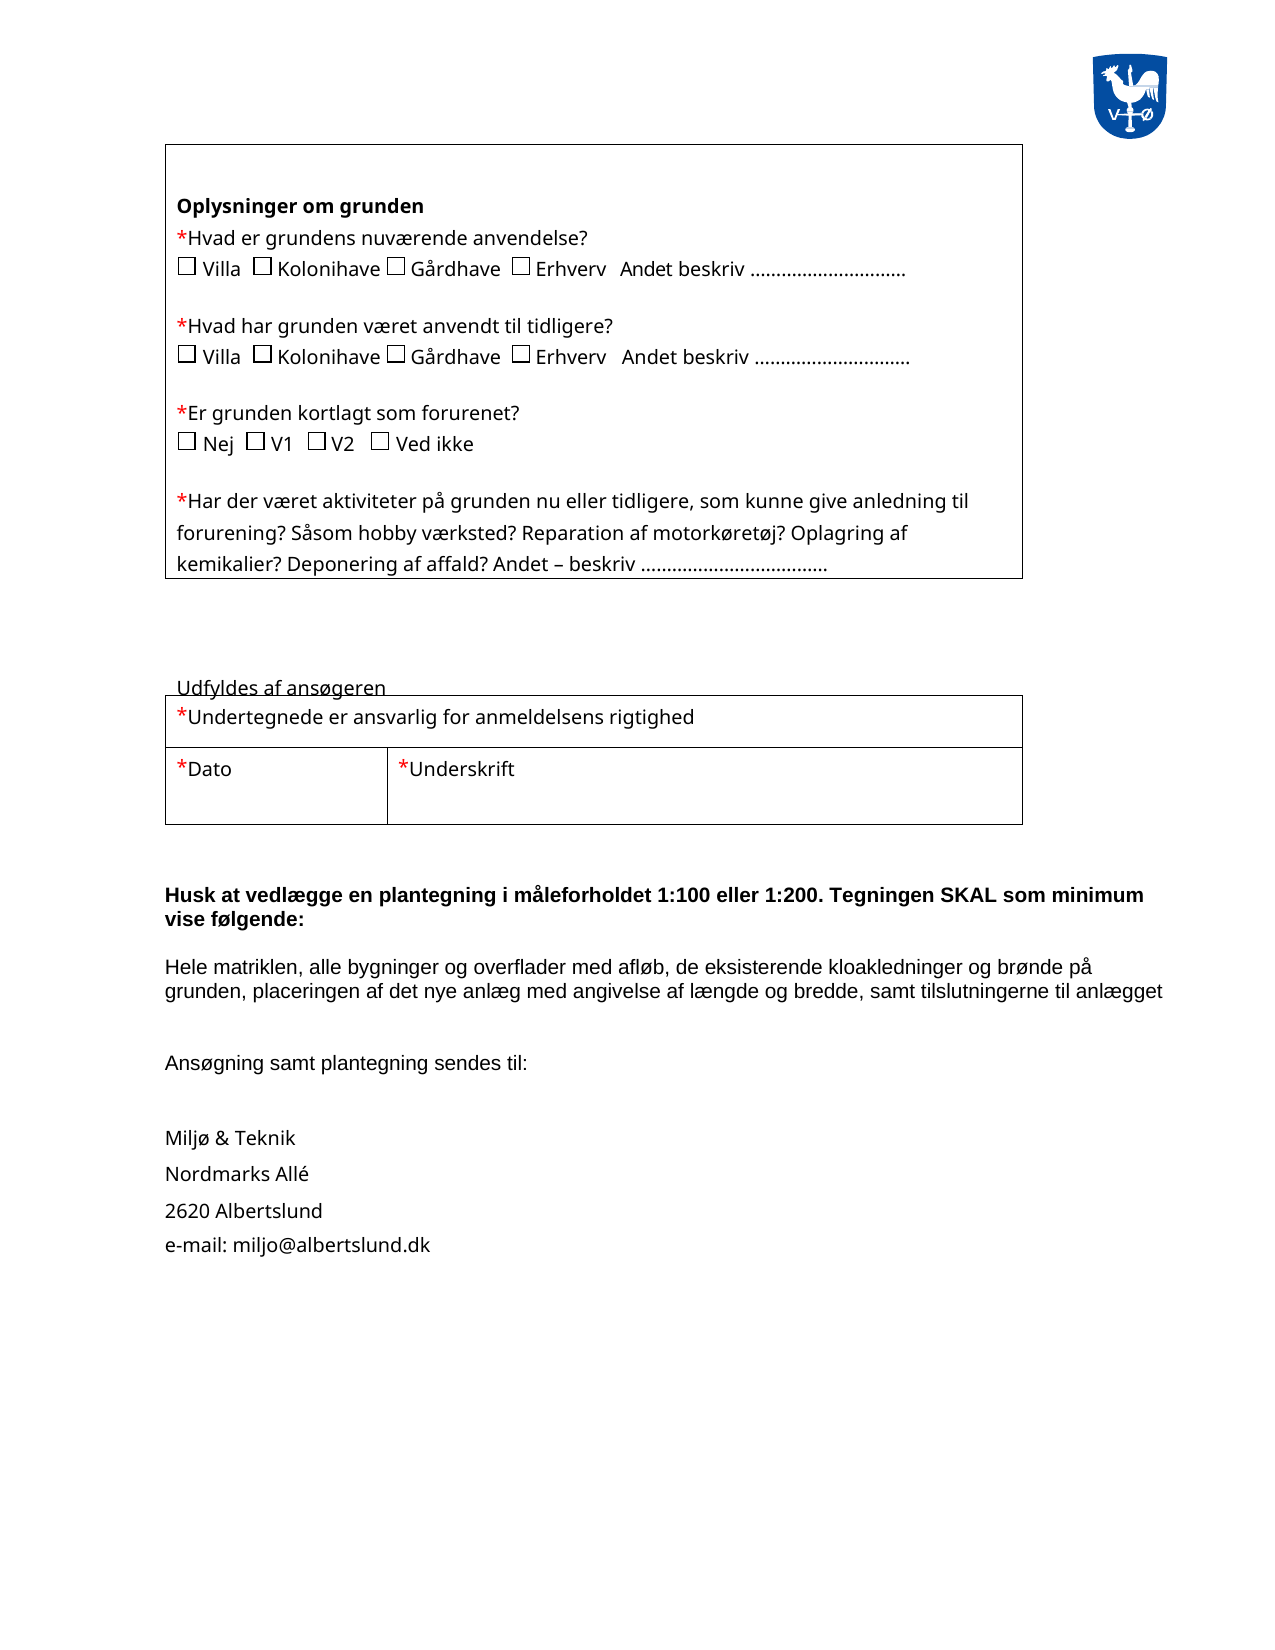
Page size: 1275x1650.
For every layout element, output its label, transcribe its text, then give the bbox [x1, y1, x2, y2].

text Nordmarks Allé [164, 1161, 1179, 1188]
text Miljø & Teknik [164, 1124, 1179, 1151]
text *Dato *Underskrift [176, 758, 1179, 779]
text *Undertegnede er ansvarlig for anmeldelsens rigtighed [176, 706, 1179, 727]
text *Er grunden kortlagt som forurenet? [176, 399, 1179, 426]
text Hele matriklen, alle bygninger og overflader med afløb, de eksisterende kloakledninger og brønde på grunden, placeringen af det nye anlæg med angivelse af længde og bredde, samt tilslutningerne til anlægget [164, 955, 1177, 1003]
text e-mail: miljo@albertslund.dk [164, 1234, 1179, 1255]
text *Har der været aktiviteter på grunden nu eller tidligere, som kunne give anledning til forurening? Såsom hobby værksted? Reparation af motorkøretøj? Oplagring af kemikalier? Deponering af affald? Andet – beskriv ……………………………… [176, 487, 1017, 578]
text 2620 Albertslund [164, 1197, 1179, 1224]
text Ansøgning samt plantegning sendes til: [164, 1051, 1177, 1075]
text Nej V1 V2 Ved ikke [203, 431, 1179, 457]
text Villa Kolonihave Gårdhave Erhverv Andet beskriv ………………………… [203, 343, 1179, 370]
text Villa Kolonihave Gårdhave Erhverv Andet beskriv ………………………… [203, 255, 1179, 282]
text *Hvad har grunden været anvendt til tidligere? [176, 312, 1179, 339]
text Udfyldes af ansøgeren [176, 674, 1179, 701]
text *Hvad er grundens nuværende anvendelse? [176, 224, 1179, 251]
text Husk at vedlægge en plantegning i måleforholdet 1:100 eller 1:200. Tegningen SKAL som minimum vise følgende: [164, 883, 1177, 931]
text Oplysninger om grunden [176, 193, 1179, 219]
